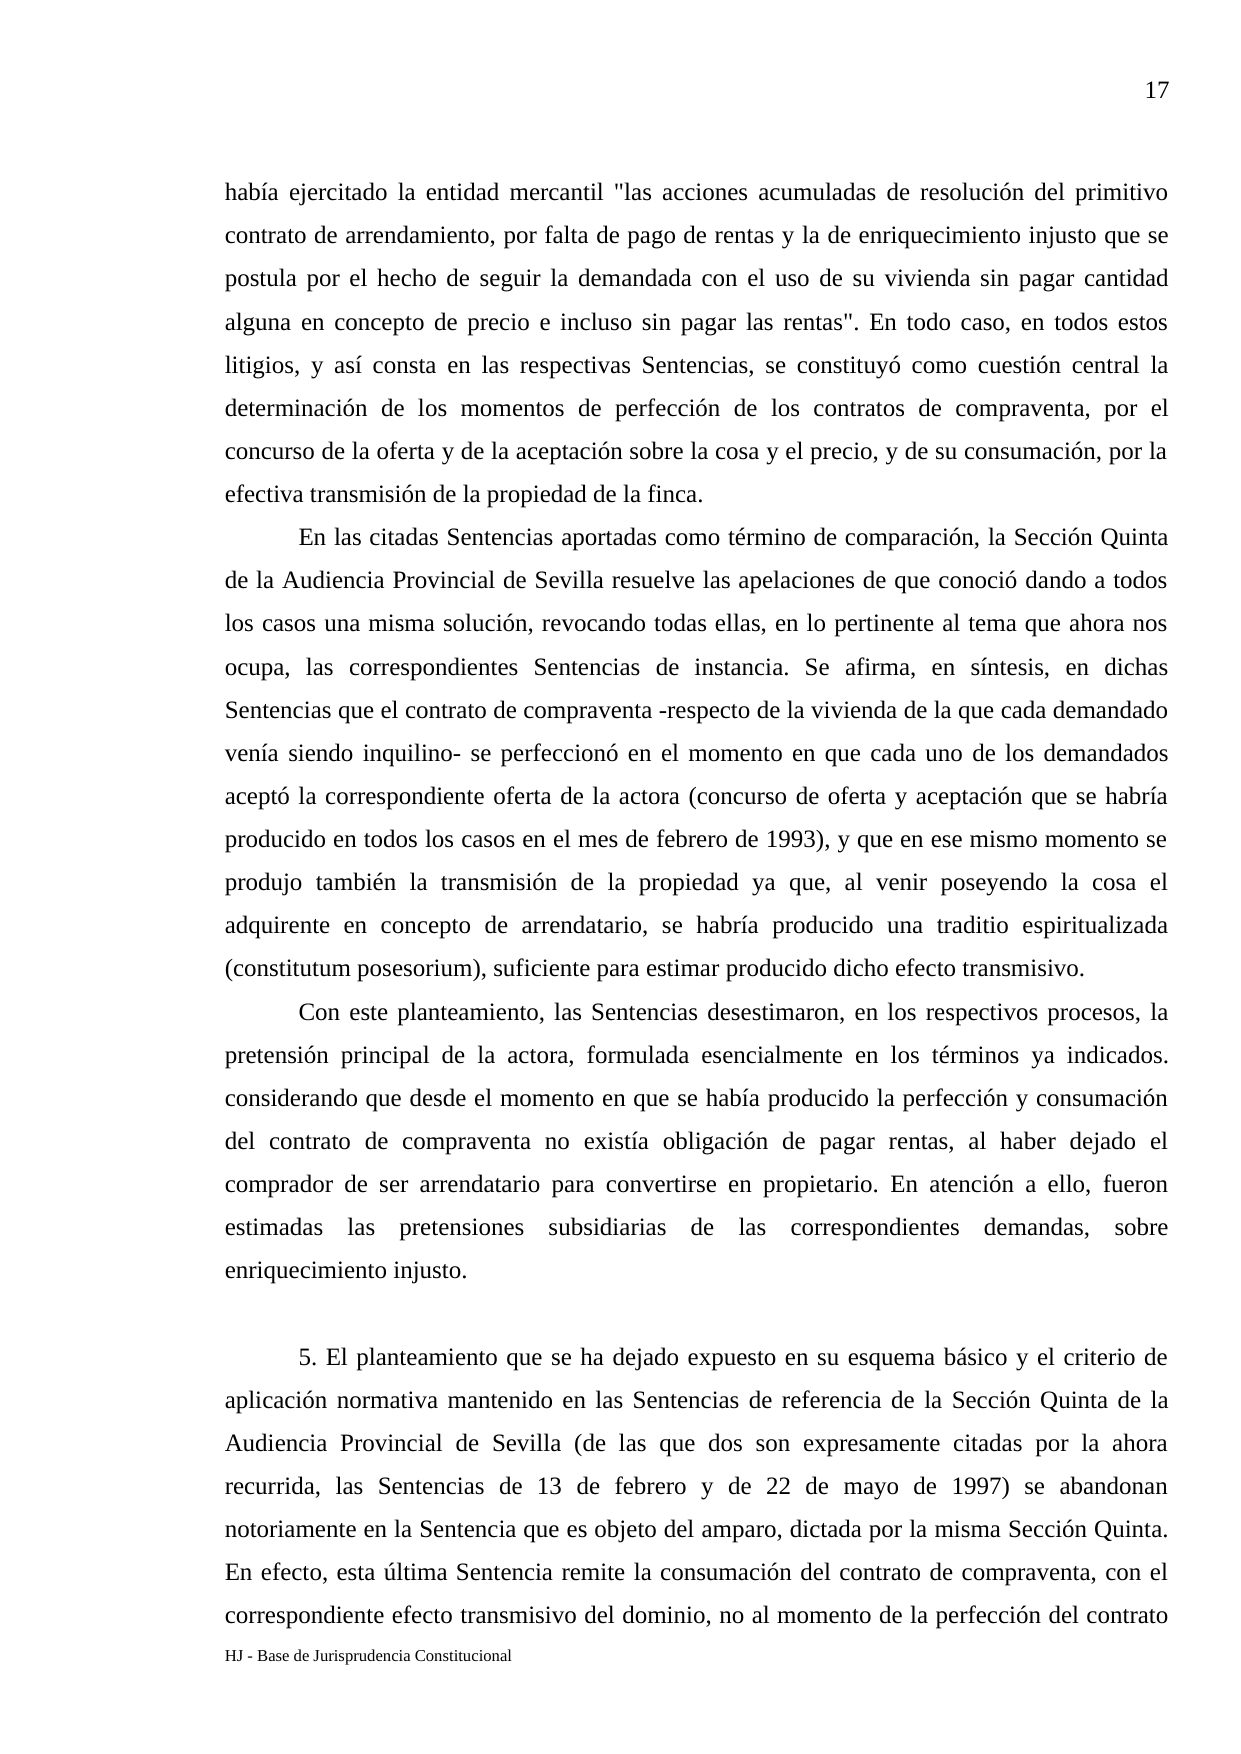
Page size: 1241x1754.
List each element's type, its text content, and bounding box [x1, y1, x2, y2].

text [224, 1342, 1169, 1629]
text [224, 177, 1169, 508]
text Con este planteamiento, las Sentencias desestimaron, en los respectivos procesos, la pretensión principal de la actora, formulada esencialmente en los términos ya indicados. considerando que desde el momento en que se había producido la perfección y consumación del contrato de compraventa no existía obligación de pagar rentas, al haber dejado el comprador de ser arrendatario para convertirse en propietario. En atención a ello, fueron estimadas las pretensiones subsidiarias de las correspondientes demandas, sobre enriquecimiento injusto. [224, 997, 1169, 1284]
text En las citadas Sentencias aportadas como término de comparación, la Sección Quinta de la Audiencia Provincial de Sevilla resuelve las apelaciones de que conoció dando a todos los casos una misma solución, revocando todas ellas, en lo pertinente al tema que ahora nos ocupa, las correspondientes Sentencias de instancia. Se afirma, en síntesis, en dichas Sentencias que el contrato de compraventa -respecto de la vivienda de la que cada demandado venía siendo inquilino- se perfeccionó en el momento en que cada uno de los demandados aceptó la correspondiente oferta de la actora (concurso de oferta y aceptación que se habría producido en todos los casos en el mes de febrero de 1993), y que en ese mismo momento se produjo también la transmisión de la propiedad ya que, al venir poseyendo la cosa el adquirente en concepto de arrendatario, se habría producido una traditio espiritualizada (constitutum posesorium), suficiente para estimar producido dicho efecto transmisivo. [224, 522, 1169, 982]
